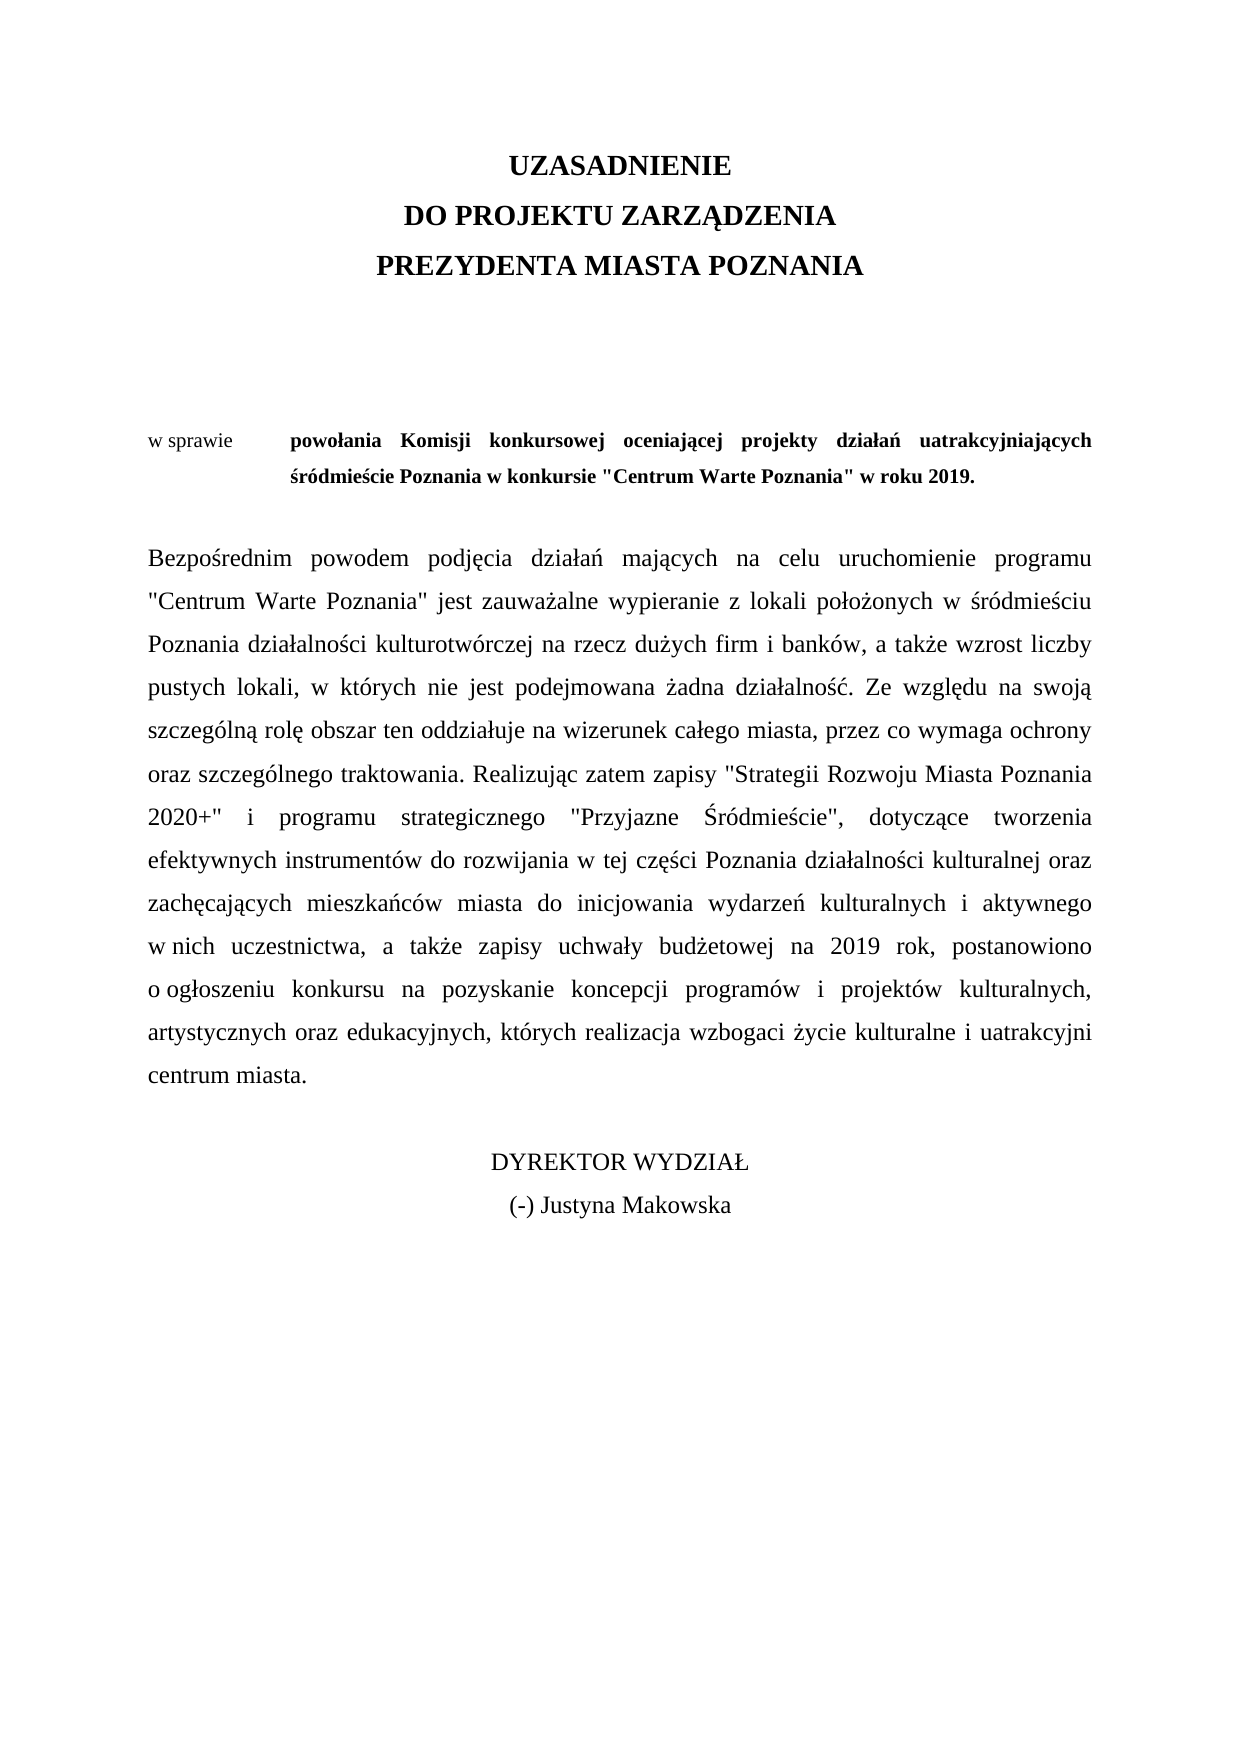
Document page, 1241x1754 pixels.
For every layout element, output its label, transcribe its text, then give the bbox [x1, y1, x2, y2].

subtitle DO PROJEKTU ZARZĄDZENIA [148, 198, 1093, 231]
subtitle PREZYDENTA MIASTA POZNANIA [148, 248, 1093, 282]
table_header powołania Komisji konkursowej oceniającej projekty działań uatrakcyjniających śródmieście Poznania w konkursie "Centrum Warte Poznania" w roku 2019. [279, 428, 1104, 500]
text Bezpośrednim powodem podjęcia działań mających na celu uruchomienie programu "Centrum Warte Poznania" jest zauważalne wypieranie z lokali położonych w śródmieściu Poznania działalności kulturotwórczej na rzecz dużych firm i banków, a także wzrost liczby pustych lokali, w których nie jest podejmowana żadna działalność. Ze względu na swoją szczególną rolę obszar ten oddziałuje na wizerunek całego miasta, przez co wymaga ochrony oraz szczególnego traktowania. Realizując zatem zapisy "Strategii Rozwoju Miasta Poznania 2020+" i programu strategicznego "Przyjazne Śródmieście", dotyczące tworzenia efektywnych instrumentów do rozwijania w tej części Poznania działalności kulturalnej oraz zachęcających mieszkańców miasta do inicjowania wydarzeń kulturalnych i aktywnego w nich uczestnictwa, a także zapisy uchwały budżetowej na 2019 rok, postanowiono o ogłoszeniu konkursu na pozyskanie koncepcji programów i projektów kulturalnych, artystycznych oraz edukacyjnych, których realizacja wzbogaci życie kulturalne i uatrakcyjni centrum miasta. [148, 543, 1093, 1089]
text DYREKTOR WYDZIAŁ [148, 1147, 1093, 1176]
table_header w sprawie [136, 428, 279, 500]
text (-) Justyna Makowska [148, 1190, 1093, 1219]
subtitle UZASADNIENIE [148, 148, 1093, 181]
